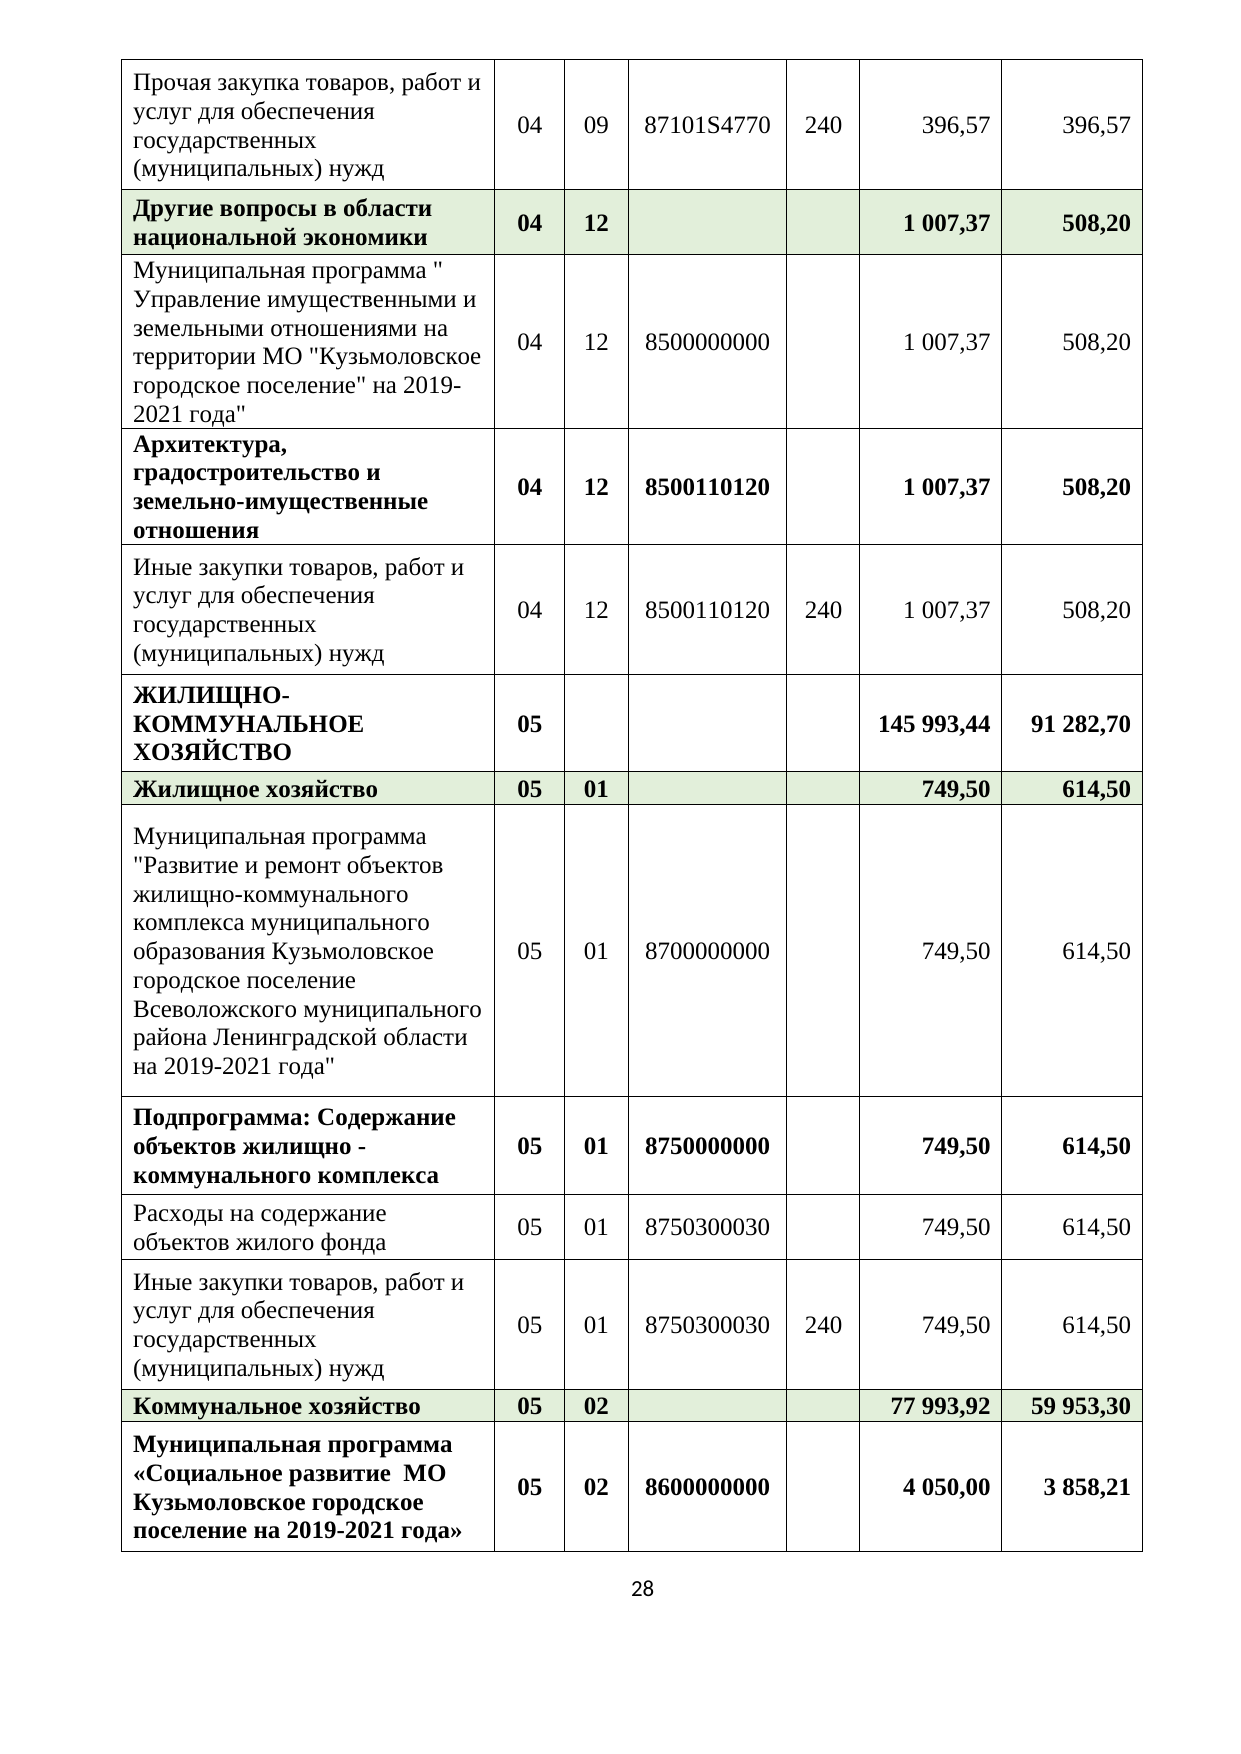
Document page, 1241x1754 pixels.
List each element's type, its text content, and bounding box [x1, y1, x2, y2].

table_cell 8750300030 [629, 1260, 786, 1389]
table_cell [629, 190, 786, 254]
table_cell Другие вопросы в области национальной экономики [122, 190, 494, 254]
table_cell 04 [495, 545, 564, 674]
table_cell Подпрограмма: Содержание объектов жилищно - коммунального комплекса [122, 1097, 494, 1194]
table_cell 8600000000 [629, 1422, 786, 1551]
table_cell [787, 772, 859, 804]
table_cell 1 007,37 [860, 545, 1001, 674]
table_cell 04 [495, 255, 564, 428]
table_cell 12 [565, 545, 628, 674]
table_cell 749,50 [860, 1097, 1001, 1194]
table_cell 91 282,70 [1002, 675, 1142, 771]
table_cell 8500110120 [629, 429, 786, 544]
table_cell Расходы на содержание объектов жилого фонда [122, 1195, 494, 1259]
table_cell 04 [495, 190, 564, 254]
table_cell Муниципальная программа " Управление имущественными и земельными отношениями на территории МО "Кузьмоловское городское поселение" на 2019-2021 года" [122, 255, 494, 428]
table_cell Иные закупки товаров, работ и услуг для обеспечения государственных (муниципальных) нужд [122, 1260, 494, 1389]
table_cell 05 [495, 1195, 564, 1259]
table_cell 145 993,44 [860, 675, 1001, 771]
table_cell 02 [565, 1422, 628, 1551]
table_cell [787, 675, 859, 771]
table_cell [787, 805, 859, 1096]
table_cell 240 [787, 60, 859, 189]
table_cell 59 953,30 [1002, 1390, 1142, 1421]
table_cell 12 [565, 255, 628, 428]
table_cell Муниципальная программа "Развитие и ремонт объектов жилищно-коммунального комплекса муниципального образования Кузьмоловское городское поселение Всеволожского муниципального района Ленинградской области на 2019-2021 года" [122, 805, 494, 1096]
table_cell 8750300030 [629, 1195, 786, 1259]
table_cell 04 [495, 429, 564, 544]
table_cell 05 [495, 1260, 564, 1389]
table_cell 77 993,92 [860, 1390, 1001, 1421]
table_cell 04 [495, 60, 564, 189]
table_cell 396,57 [1002, 60, 1142, 189]
table_cell 614,50 [1002, 1097, 1142, 1194]
table_cell 87101S4770 [629, 60, 786, 189]
table_cell [787, 429, 859, 544]
table_cell 1 007,37 [860, 190, 1001, 254]
table_cell [629, 1390, 786, 1421]
table_cell 508,20 [1002, 190, 1142, 254]
table_cell 614,50 [1002, 772, 1142, 804]
table_cell 614,50 [1002, 1195, 1142, 1259]
table_cell 8750000000 [629, 1097, 786, 1194]
table_cell 8500110120 [629, 545, 786, 674]
table_cell Муниципальная программа «Социальное развитие МО Кузьмоловское городское поселение на 2019-2021 года» [122, 1422, 494, 1551]
table_cell 01 [565, 1195, 628, 1259]
table_cell 8700000000 [629, 805, 786, 1096]
table_cell 8500000000 [629, 255, 786, 428]
table_cell 12 [565, 190, 628, 254]
table_cell 508,20 [1002, 545, 1142, 674]
table_cell 508,20 [1002, 429, 1142, 544]
table_cell 614,50 [1002, 1260, 1142, 1389]
table_cell 4 050,00 [860, 1422, 1001, 1551]
table_cell 01 [565, 1097, 628, 1194]
table_cell 05 [495, 772, 564, 804]
table_cell 05 [495, 1097, 564, 1194]
table_cell [565, 675, 628, 771]
table_cell 240 [787, 545, 859, 674]
table_cell [629, 675, 786, 771]
table_cell Архитектура, градостроительство и земельно-имущественные отношения [122, 429, 494, 544]
table_cell 396,57 [860, 60, 1001, 189]
table_cell 05 [495, 805, 564, 1096]
table_cell ЖИЛИЩНО-КОММУНАЛЬНОЕ ХОЗЯЙСТВО [122, 675, 494, 771]
table_cell [787, 1097, 859, 1194]
table_cell 01 [565, 805, 628, 1096]
table_cell 09 [565, 60, 628, 189]
table_cell 12 [565, 429, 628, 544]
table_cell 05 [495, 675, 564, 771]
table_cell 749,50 [860, 1260, 1001, 1389]
table_cell 749,50 [860, 772, 1001, 804]
table_cell 614,50 [1002, 805, 1142, 1096]
table_cell [787, 1195, 859, 1259]
table_cell Жилищное хозяйство [122, 772, 494, 804]
table_cell 02 [565, 1390, 628, 1421]
table_cell Прочая закупка товаров, работ и услуг для обеспечения государственных (муниципальных) нужд [122, 60, 494, 189]
table_cell [629, 772, 786, 804]
table_cell Коммунальное хозяйство [122, 1390, 494, 1421]
table_cell 05 [495, 1422, 564, 1551]
table_cell Иные закупки товаров, работ и услуг для обеспечения государственных (муниципальных) нужд [122, 545, 494, 674]
table_cell 05 [495, 1390, 564, 1421]
table_cell 749,50 [860, 1195, 1001, 1259]
table_cell [787, 1422, 859, 1551]
table_cell [787, 255, 859, 428]
table_cell 508,20 [1002, 255, 1142, 428]
table_cell [787, 1390, 859, 1421]
table_cell 240 [787, 1260, 859, 1389]
table_cell 01 [565, 1260, 628, 1389]
table_cell 1 007,37 [860, 429, 1001, 544]
table_cell 3 858,21 [1002, 1422, 1142, 1551]
table_cell [787, 190, 859, 254]
table_cell 749,50 [860, 805, 1001, 1096]
table_cell 01 [565, 772, 628, 804]
table_cell 1 007,37 [860, 255, 1001, 428]
